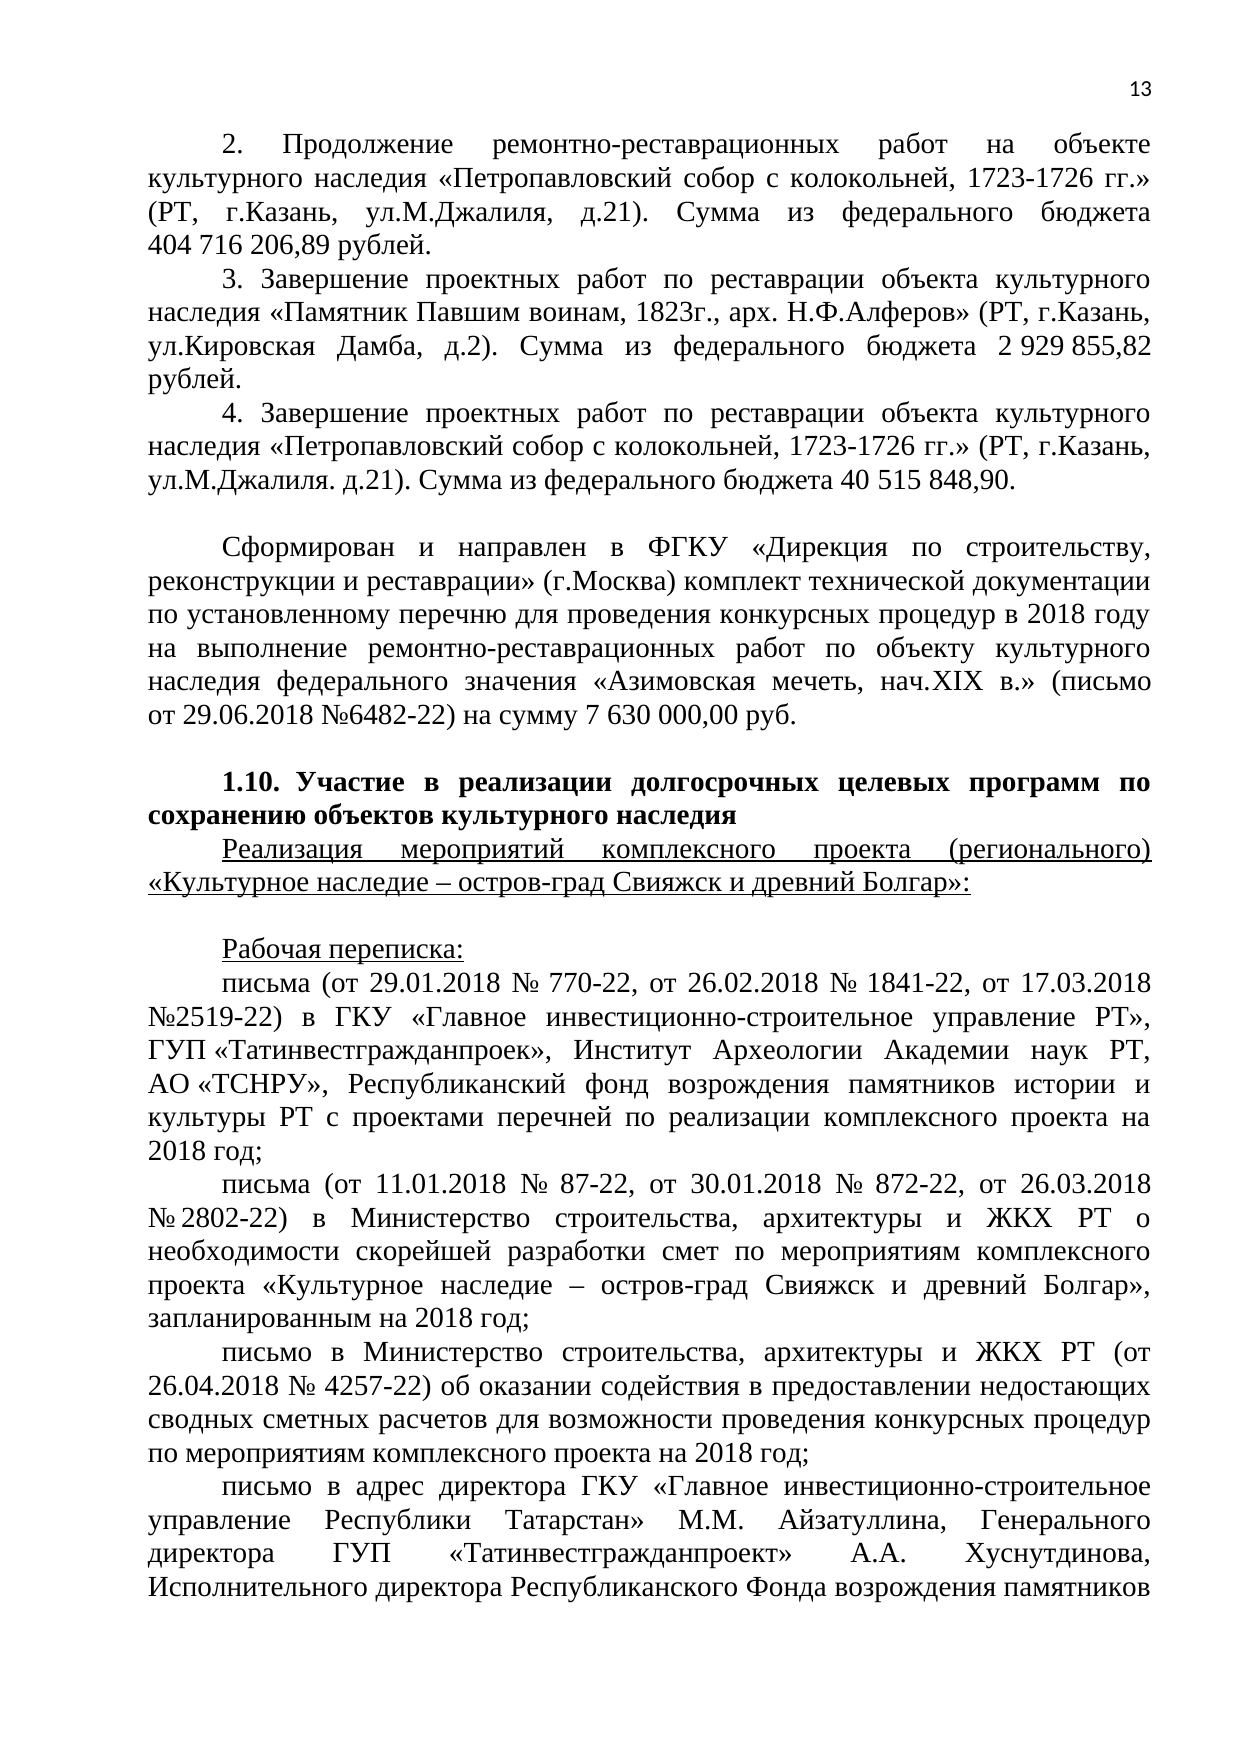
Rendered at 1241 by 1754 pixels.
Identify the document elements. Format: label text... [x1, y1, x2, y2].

list Участие в реализации долгосрочных целевых программ по сохранению объектов культурного наследия [148, 764, 1152, 831]
list 2. Продолжение ремонтно-реставрационных работ на объекте культурного наследия «Петропавловский собор с колокольней, 1723-1726 гг.» (РТ, г.Казань, ул.М.Джалиля, д.21). Сумма из федерального бюджета 404 716 206,89 рублей. [148, 127, 1152, 261]
list 3. Завершение проектных работ по реставрации объекта культурного наследия «Памятник Павшим воинам, 1823г., арх. Н.Ф.Алферов» (РТ, г.Казань, ул.Кировская Дамба, д.2). Сумма из федерального бюджета 2 929 855,82 рублей. [148, 261, 1152, 395]
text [148, 1468, 1152, 1602]
text письма (от 29.01.2018 № 770-22, от 26.02.2018 № 1841-22, от 17.03.2018 №2519-22) в ГКУ «Главное инвестиционно-строительное управление РТ», ГУП «Татинвестгражданпроек», Институт Археологии Академии наук РТ, АО «ТСНРУ», Республиканский фонд возрождения памятников истории и культуры РТ с проектами перечней по реализации комплексного проекта на 2018 год; [148, 965, 1152, 1166]
text письмо в Министерство строительства, архитектуры и ЖКХ РТ (от 26.04.2018 № 4257-22) об оказании содействия в предоставлении недостающих сводных сметных расчетов для возможности проведения конкурсных процедур по мероприятиям комплексного проекта на 2018 год; [148, 1334, 1152, 1468]
list Сформирован и направлен в ФГКУ «Дирекция по строительству, реконструкции и реставрации» (г.Москва) комплект технической документации по установленному перечню для проведения конкурсных процедур в 2018 году на выполнение ремонтно-реставрационных работ по объекту культурного наследия федерального значения «Азимовская мечеть, нач.XIX в.» (письмо от 29.06.2018 №6482-22) на сумму 7 630 000,00 руб. [148, 529, 1152, 730]
text письма (от 11.01.2018 № 87-22, от 30.01.2018 № 872-22, от 26.03.2018 № 2802-22) в Министерство строительства, архитектуры и ЖКХ РТ о необходимости скорейшей разработки смет по мероприятиям комплексного проекта «Культурное наследие – остров-град Свияжск и древний Болгар», запланированным на 2018 год; [148, 1166, 1152, 1334]
list Реализация мероприятий комплексного проекта (регионального) «Культурное наследие – остров-град Свияжск и древний Болгар»: [148, 831, 1152, 898]
list Рабочая переписка: [148, 932, 1152, 965]
list 4. Завершение проектных работ по реставрации объекта культурного наследия «Петропавловский собор с колокольней, 1723-1726 гг.» (РТ, г.Казань, ул.М.Джалиля. д.21). Сумма из федерального бюджета 40 515 848,90. [148, 395, 1152, 496]
